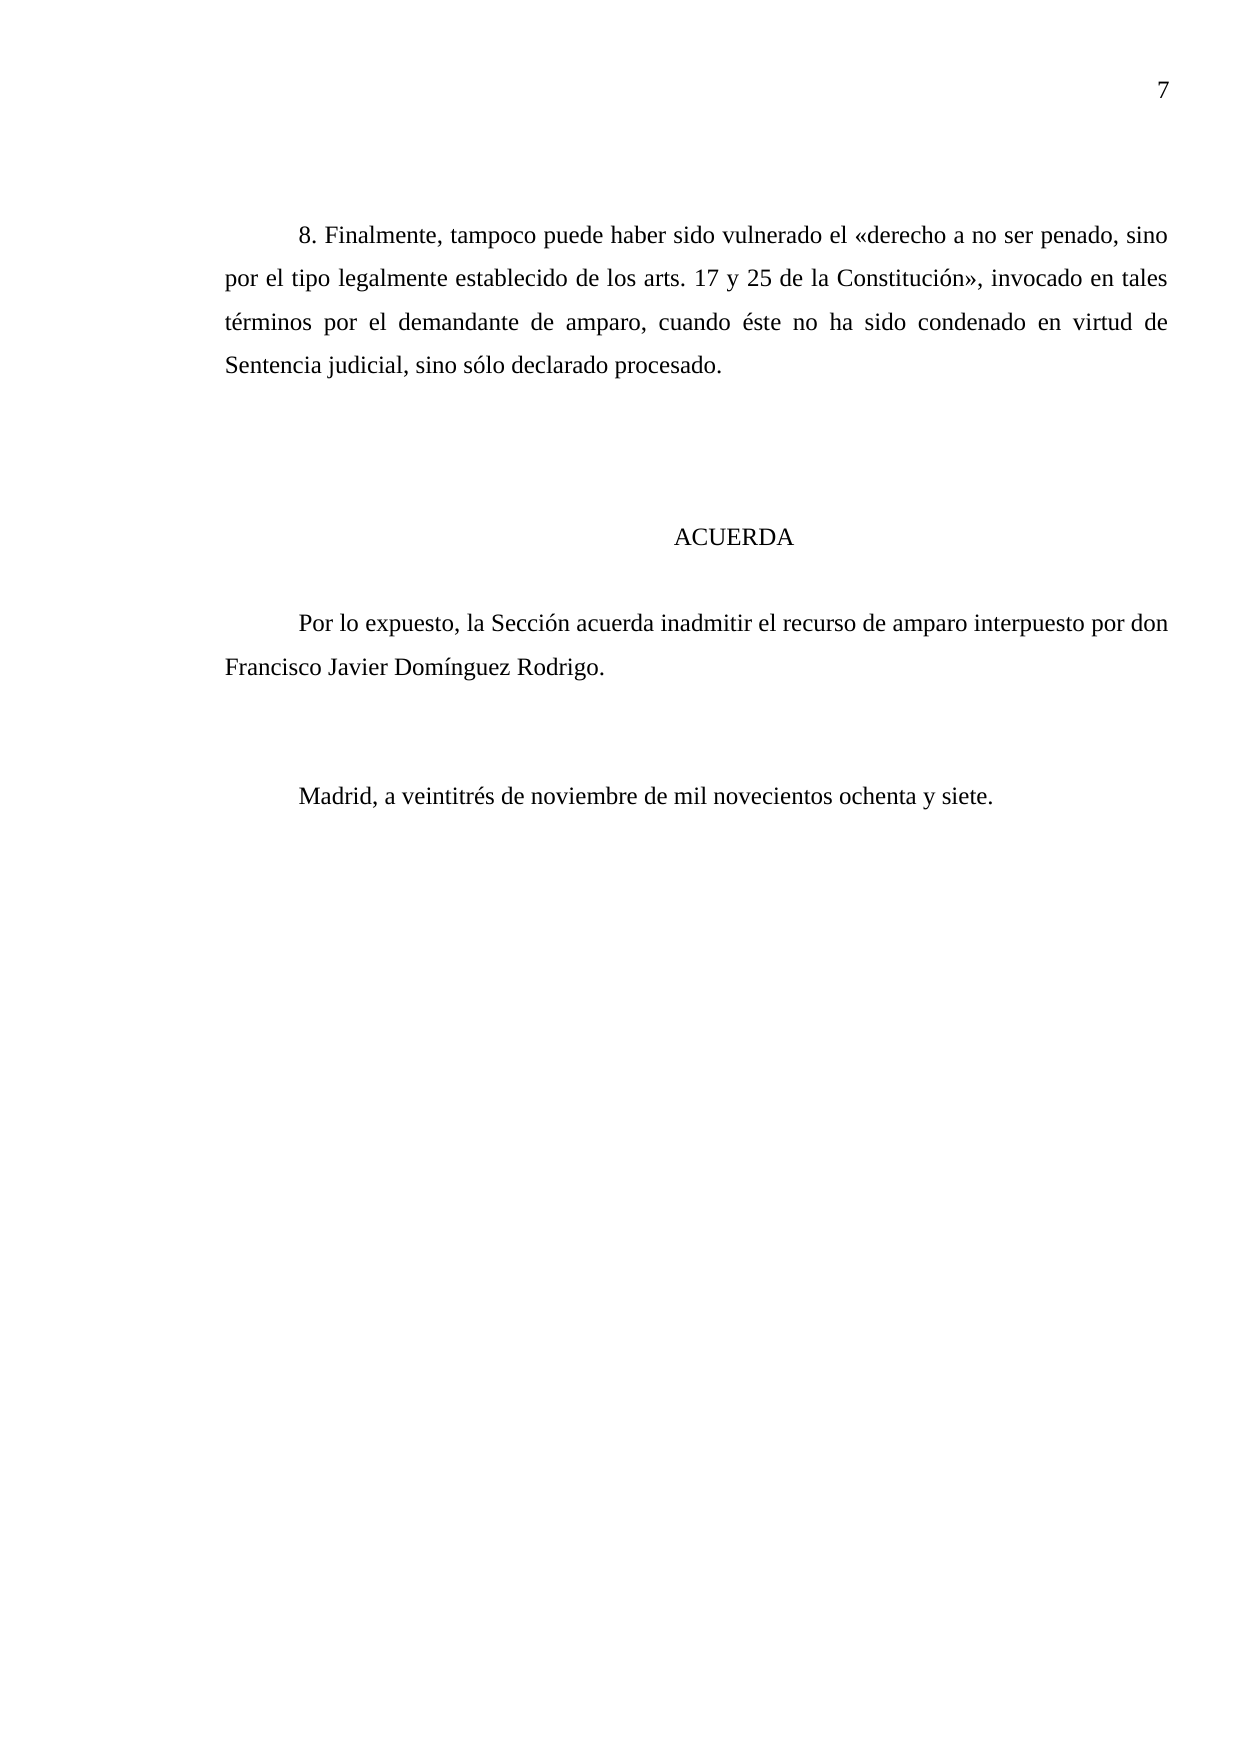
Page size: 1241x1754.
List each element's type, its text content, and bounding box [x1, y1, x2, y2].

text ACUERDA [224, 522, 1169, 551]
text 8. Finalmente, tampoco puede haber sido vulnerado el «derecho a no ser penado, sino por el tipo legalmente establecido de los arts. 17 y 25 de la Constitución», invocado en tales términos por el demandante de amparo, cuando éste no ha sido condenado en virtud de Sentencia judicial, sino sólo declarado procesado. [224, 220, 1169, 378]
text Madrid, a veintitrés de noviembre de mil novecientos ochenta y siete. [224, 781, 1169, 810]
text Por lo expuesto, la Sección acuerda inadmitir el recurso de amparo interpuesto por don Francisco Javier Domínguez Rodrigo. [224, 608, 1169, 680]
